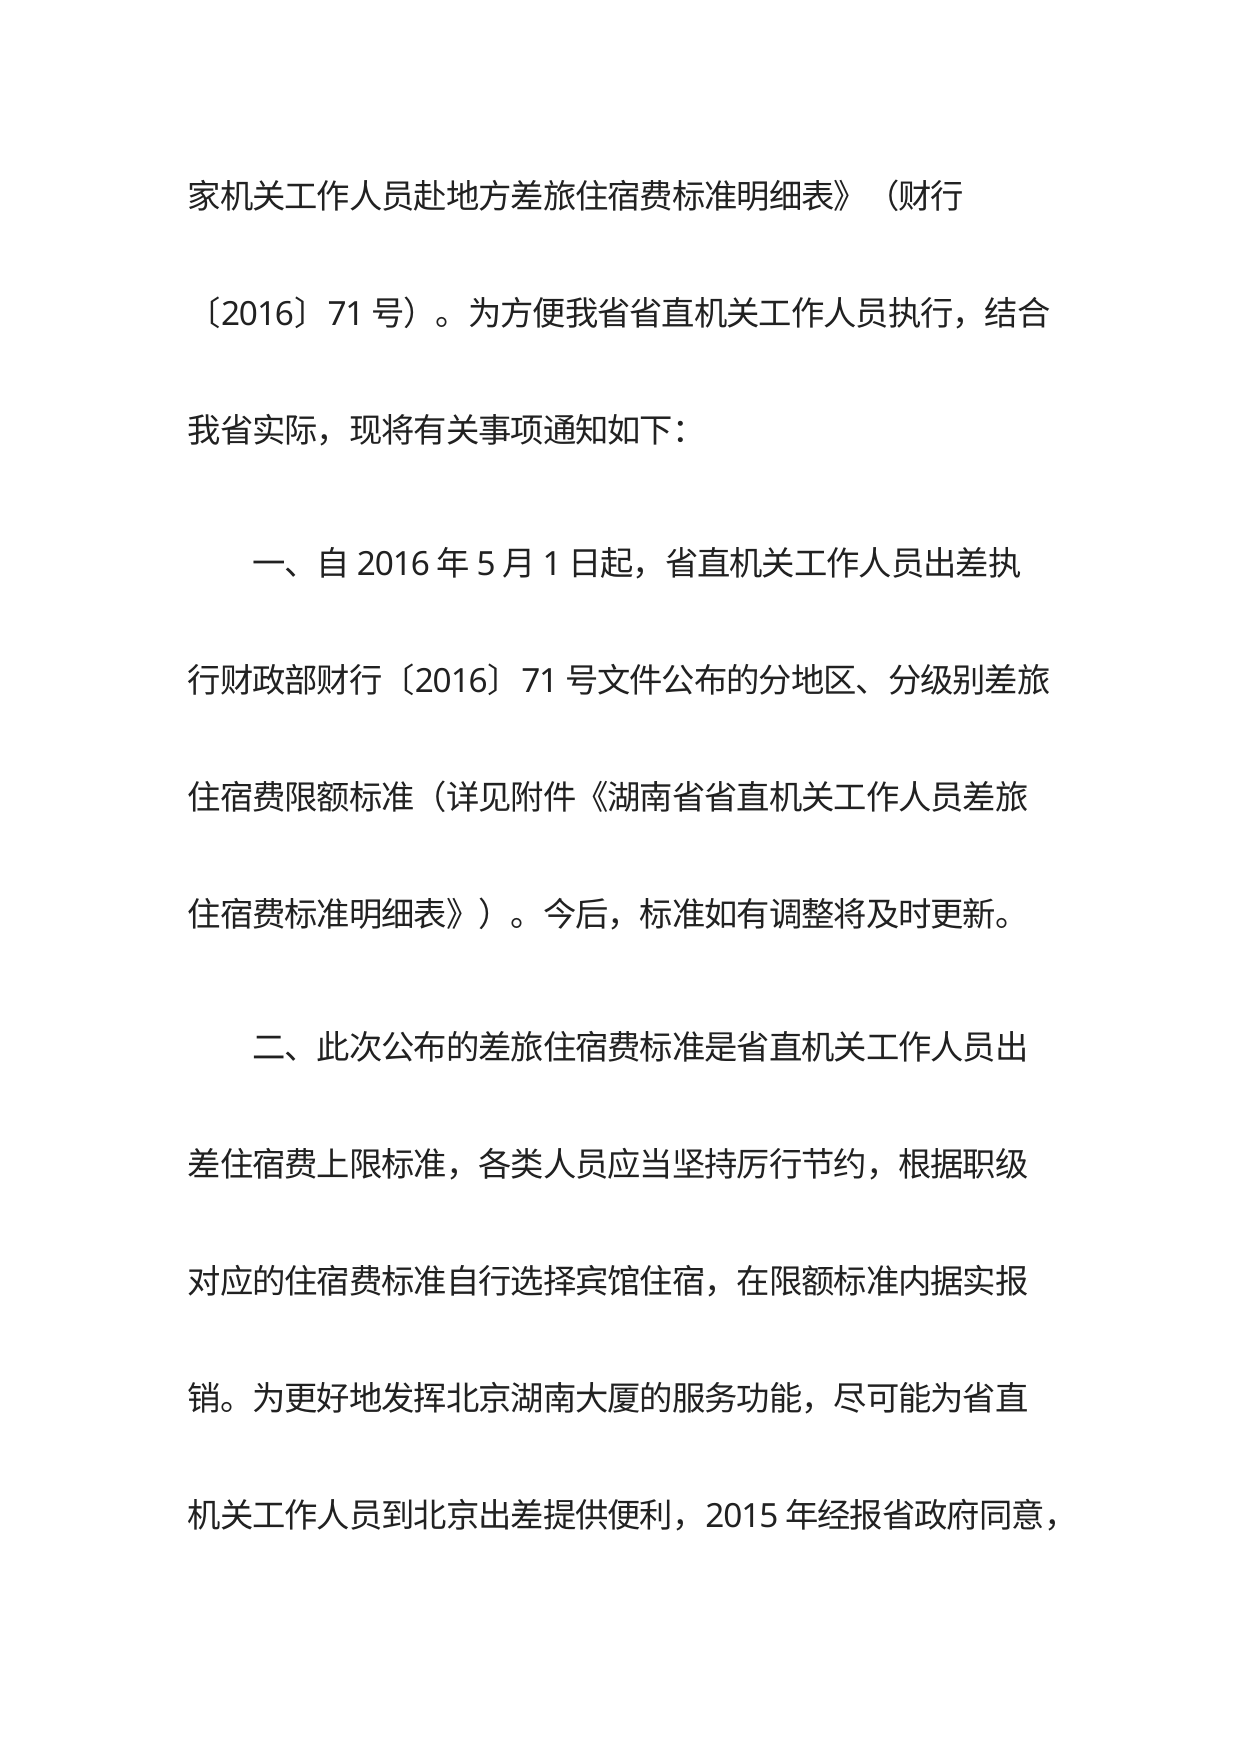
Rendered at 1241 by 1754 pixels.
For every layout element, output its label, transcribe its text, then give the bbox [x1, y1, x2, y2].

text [187, 1012, 1053, 1545]
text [187, 162, 1053, 461]
text 一、自2016年5月1日起，省直机关工作人员出差执行财政部财行〔2016〕71号文件公布的分地区、分级别差旅住宿费限额标准（详见附件《湖南省省直机关工作人员差旅住宿费标准明细表》）。今后，标准如有调整将及时更新。 [187, 529, 1053, 944]
